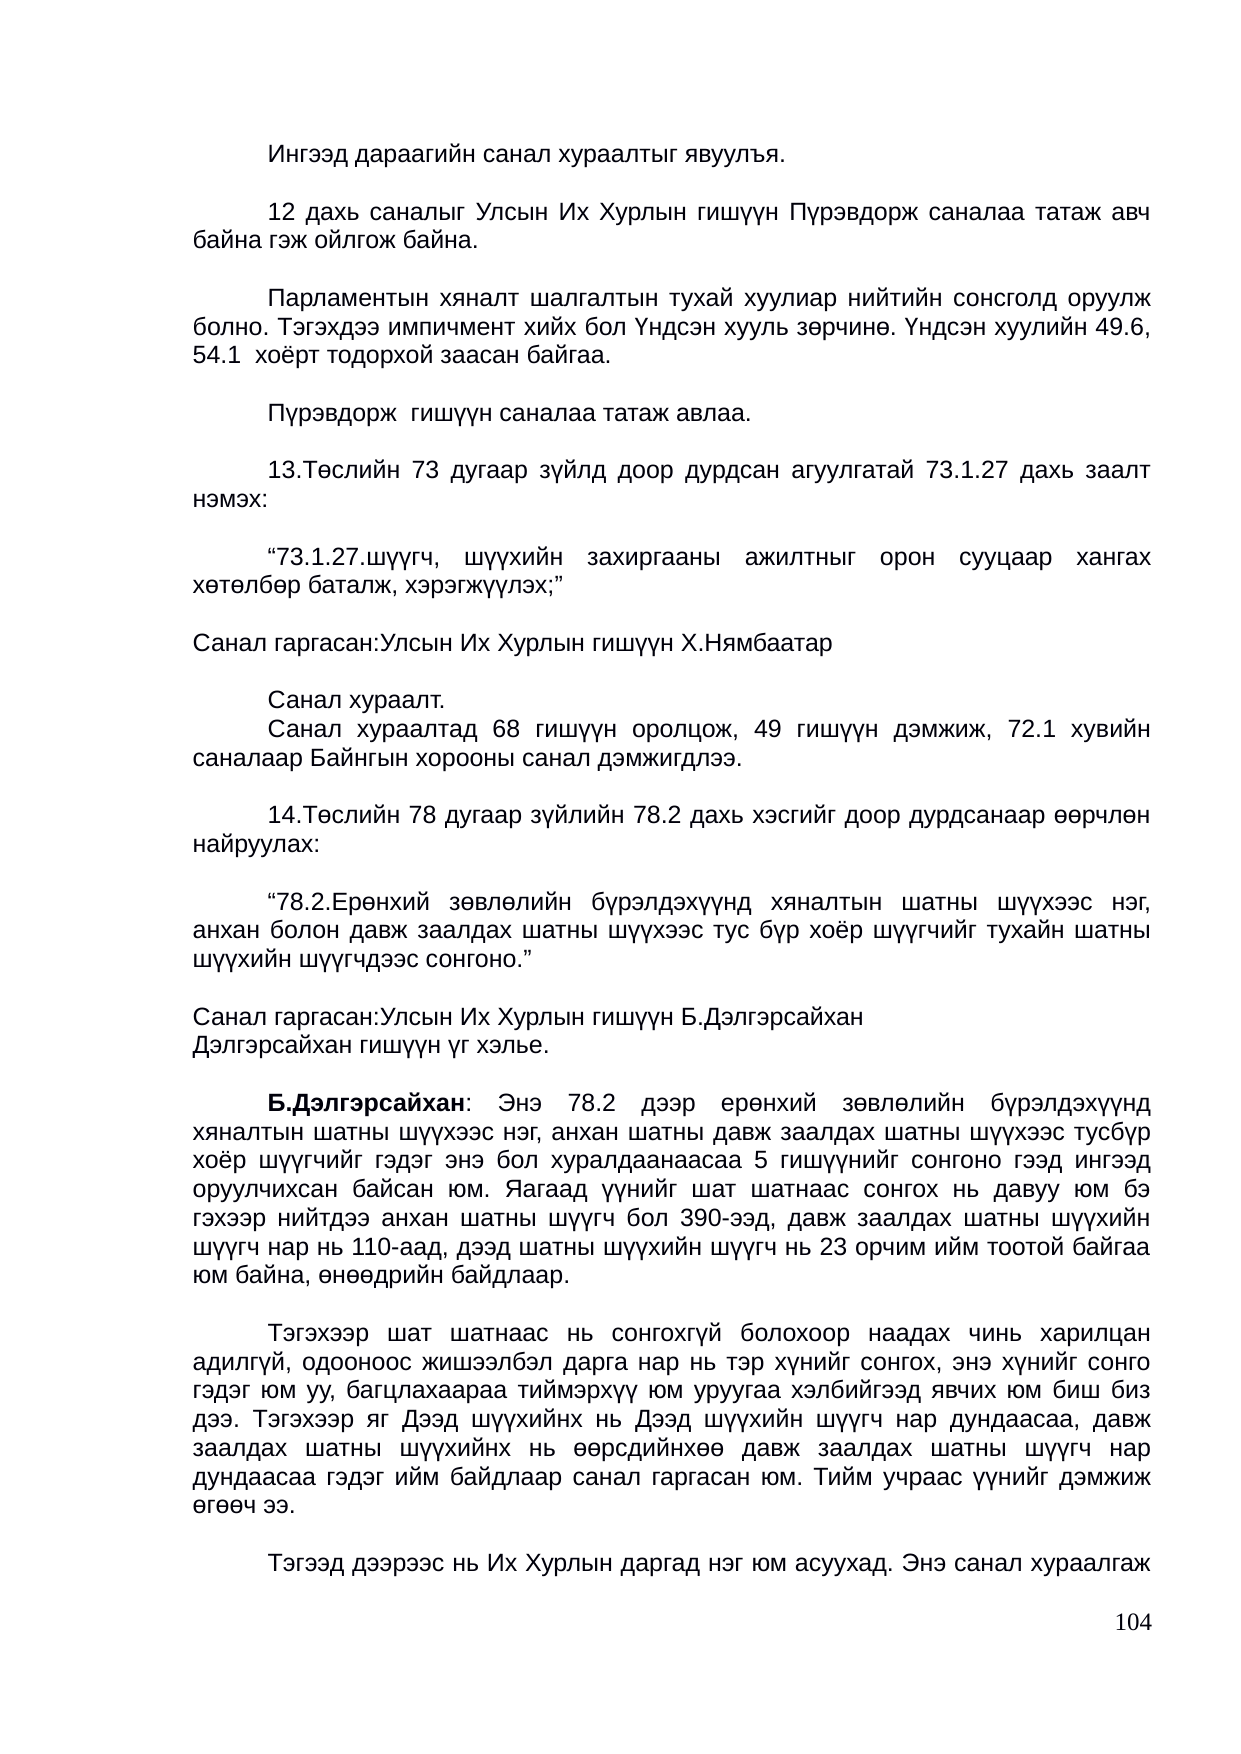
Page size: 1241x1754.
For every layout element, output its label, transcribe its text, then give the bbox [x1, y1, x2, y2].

text Тэгэхээр шат шатнаас нь сонгохгүй болохоор наадах чинь харилцан адилгүй, одооноос жишээлбэл дарга нар нь тэр хүнийг сонгох, энэ хүнийг сонго гэдэг юм уу, багцлахаараа тиймэрхүү юм уруугаа хэлбийгээд явчих юм биш биз дээ. Тэгэхээр яг Дээд шүүхийнх нь Дээд шүүхийн шүүгч нар дундаасаа, давж заалдах шатны шүүхийнх нь өөрсдийнхөө давж заалдах шатны шүүгч нар дундаасаа гэдэг ийм байдлаар санал гаргасан юм. Тийм учраас үүнийг дэмжиж өгөөч ээ. [192, 1318, 1152, 1519]
text Санал хураалт. [192, 685, 1152, 714]
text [192, 1548, 1152, 1577]
text 14.Төслийн 78 дугаар зүйлийн 78.2 дахь хэсгийг доор дурдсанаар өөрчлөн найруулах: [192, 800, 1152, 858]
text Санал хураалтад 68 гишүүн оролцож, 49 гишүүн дэмжиж, 72.1 хувийн саналаар Байнгын хорооны санал дэмжигдлээ. [192, 714, 1152, 772]
text 13.Төслийн 73 дугаар зүйлд доор дурдсан агуулгатай 73.1.27 дахь заалт нэмэх: [192, 455, 1152, 513]
text “78.2.Ерөнхий зөвлөлийн бүрэлдэхүүнд хяналтын шатны шүүхээс нэг, анхан болон давж заалдах шатны шүүхээс тус бүр хоёр шүүгчийг тухайн шатны шүүхийн шүүгчдээс сонгоно.” [192, 887, 1152, 973]
text Дэлгэрсайхан гишүүн үг хэлье. [192, 1030, 1152, 1059]
text Парламентын хяналт шалгалтын тухай хуулиар нийтийн сонсголд оруулж болно. Тэгэхдээ импичмент хийх бол Үндсэн хууль зөрчинө. Үндсэн хуулийн 49.6, 54.1 хоёрт тодорхой заасан байгаа. [192, 283, 1152, 369]
text Б.Дэлгэрсайхан: Энэ 78.2 дээр ерөнхий зөвлөлийн бүрэлдэхүүнд хяналтын шатны шүүхээс нэг, анхан шатны давж заалдах шатны шүүхээс тусбүр хоёр шүүгчийг гэдэг энэ бол хуралдаанаасаа 5 гишүүнийг сонгоно гээд ингээд оруулчихсан байсан юм. Яагаад үүнийг шат шатнаас сонгох нь давуу юм бэ гэхээр нийтдээ анхан шатны шүүгч бол 390-ээд, давж заалдах шатны шүүхийн шүүгч нар нь 110-аад, дээд шатны шүүхийн шүүгч нь 23 орчим ийм тоотой байгаа юм байна, өнөөдрийн байдлаар. [192, 1088, 1152, 1289]
text “73.1.27.шүүгч, шүүхийн захиргааны ажилтныг орон сууцаар хангах хөтөлбөр баталж, хэрэгжүүлэх;” [192, 542, 1152, 599]
text Ингээд дараагийн санал хураалтыг явуулъя. [192, 139, 1152, 168]
text Пүрэвдорж гишүүн саналаа татаж авлаа. [192, 398, 1152, 427]
text Санал гаргасан:Улсын Их Хурлын гишүүн Б.Дэлгэрсайхан [192, 1002, 1152, 1030]
text Санал гаргасан:Улсын Их Хурлын гишүүн Х.Нямбаатар [192, 628, 1152, 657]
text 12 дахь саналыг Улсын Их Хурлын гишүүн Пүрэвдорж саналаа татаж авч байна гэж ойлгож байна. [192, 197, 1152, 254]
